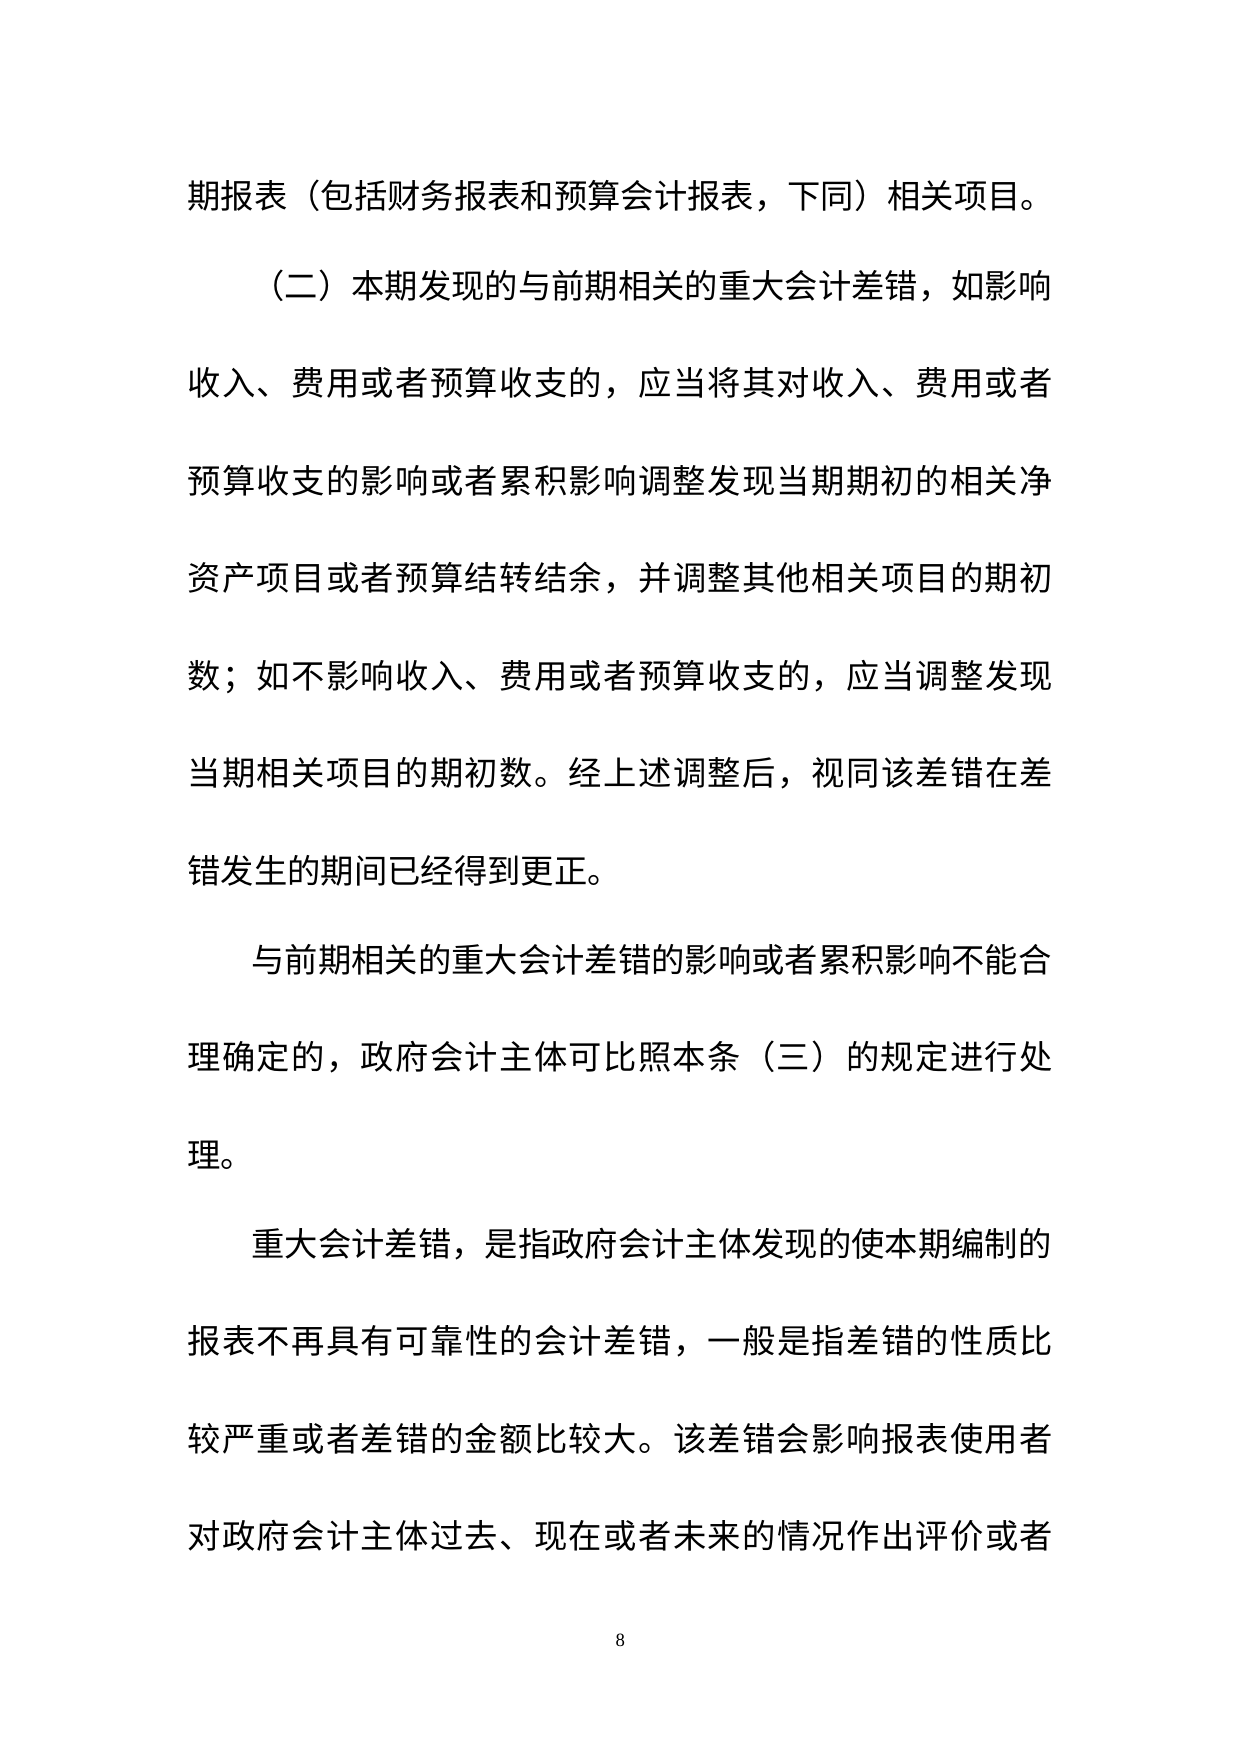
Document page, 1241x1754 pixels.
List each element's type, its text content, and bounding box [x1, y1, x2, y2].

text （二）本期发现的与前期相关的重大会计差错，如影响收入、费用或者预算收支的，应当将其对收入、费用或者预算收支的影响或者累积影响调整发现当期期初的相关净资产项目或者预算结转结余，并调整其他相关项目的期初数；如不影响收入、费用或者预算收支的，应当调整发现当期相关项目的期初数。经上述调整后，视同该差错在差错发生的期间已经得到更正。 [187, 251, 1053, 901]
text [187, 1209, 1053, 1567]
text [187, 162, 1053, 227]
text 与前期相关的重大会计差错的影响或者累积影响不能合理确定的，政府会计主体可比照本条（三）的规定进行处理。 [187, 925, 1053, 1185]
